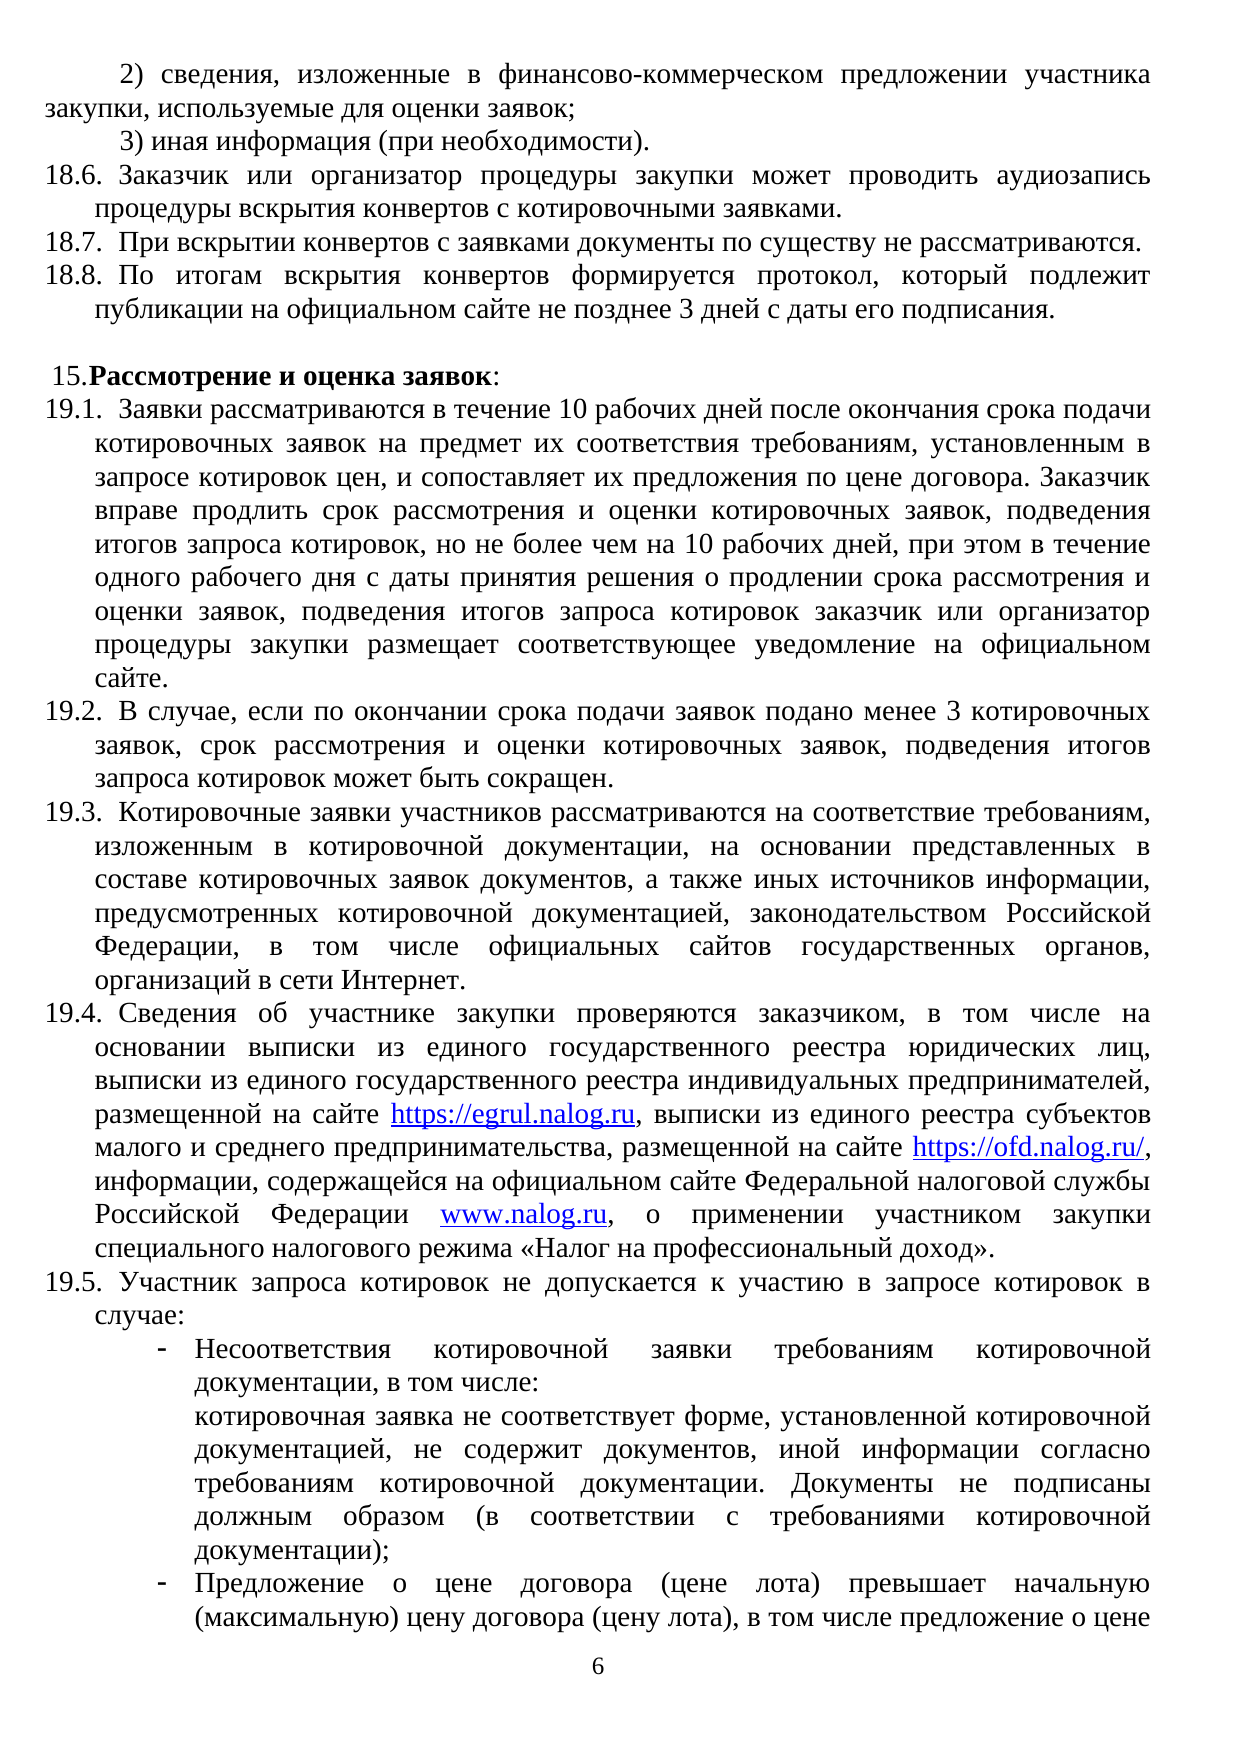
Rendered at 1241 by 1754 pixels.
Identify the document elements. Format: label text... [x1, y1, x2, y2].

list По итогам вскрытия конвертов формируется протокол, который подлежит публикации на официальном сайте не позднее 3 дней с даты его подписания. [44, 257, 1152, 324]
text 2) сведения, изложенные в финансово-коммерческом предложении участника закупки, используемые для оценки заявок; [44, 56, 1152, 123]
text 3) иная информация (при необходимости). [44, 123, 1152, 157]
list Заказчик или организатор процедуры закупки может проводить аудиозапись процедуры вскрытия конвертов с котировочными заявками. [44, 157, 1152, 224]
text котировочная заявка не соответствует форме, установленной котировочной документацией, не содержит документов, иной информации согласно требованиям котировочной документации. Документы не подписаны должным образом (в соответствии с требованиями котировочной документации); [194, 1398, 1152, 1566]
list Заявки рассматриваются в течение 10 рабочих дней после окончания срока подачи котировочных заявок на предмет их соответствия требованиям, установленным в запросе котировок цен, и сопоставляет их предложения по цене договора. Заказчик вправе продлить срок рассмотрения и оценки котировочных заявок, подведения итогов запроса котировок, но не более чем на 10 рабочих дней, при этом в течение одного рабочего дня с даты принятия решения о продлении срока рассмотрения и оценки заявок, подведения итогов запроса котировок заказчик или организатор процедуры закупки размещает соответствующее уведомление на официальном сайте. [44, 392, 1152, 693]
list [157, 1566, 1152, 1633]
list Участник запроса котировок не допускается к участию в запросе котировок в случае: [44, 1264, 1152, 1331]
list При вскрытии конвертов с заявками документы по существу не рассматриваются. [44, 224, 1152, 257]
list Котировочные заявки участников рассматриваются на соответствие требованиям, изложенным в котировочной документации, на основании представленных в составе котировочных заявок документов, а также иных источников информации, предусмотренных котировочной документацией, законодательством Российской Федерации, в том числе официальных сайтов государственных органов, организаций в сети Интернет. [44, 794, 1152, 995]
list Несоответствия котировочной заявки требованиям котировочной документации, в том числе: [157, 1331, 1152, 1398]
list Сведения об участнике закупки проверяются заказчиком, в том числе на основании выписки из единого государственного реестра юридических лиц, выписки из единого государственного реестра индивидуальных предпринимателей, размещенной на сайте https://egrul.nalog.ru, выписки из единого реестра субъектов малого и среднего предпринимательства, размещенной на сайте https://ofd.nalog.ru/, информации, содержащейся на официальном сайте Федеральной налоговой службы Российской Федерации www.nalog.ru, о применении участником закупки специального налогового режима «Налог на профессиональный доход». [44, 995, 1152, 1264]
list Рассмотрение и оценка заявок: [51, 358, 1152, 392]
list В случае, если по окончании срока подачи заявок подано менее 3 котировочных заявок, срок рассмотрения и оценки котировочных заявок, подведения итогов запроса котировок может быть сокращен. [44, 693, 1152, 794]
